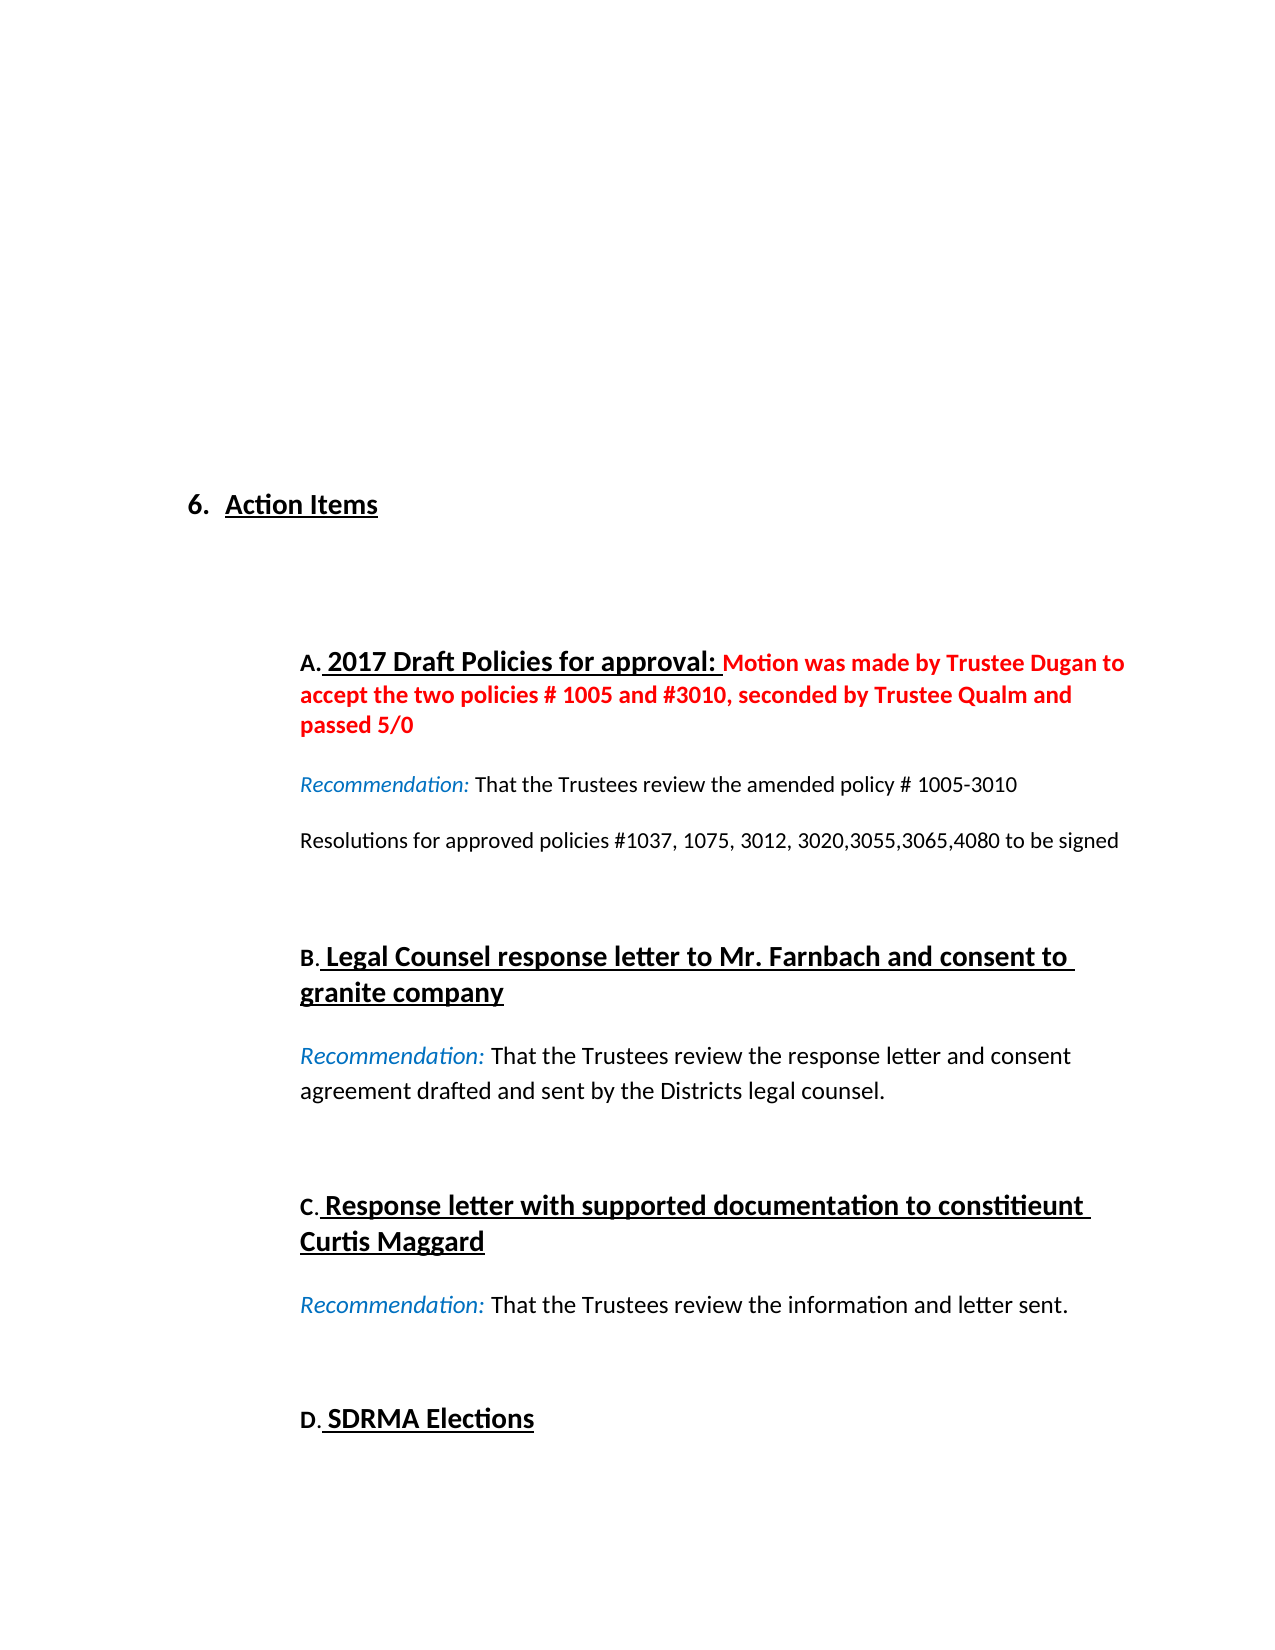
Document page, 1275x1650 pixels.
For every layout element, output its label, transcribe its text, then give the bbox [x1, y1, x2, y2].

text B. Legal Counsel response letter to Mr. Farnbach and consent to granite company [300, 938, 1125, 1010]
text Resolutions for approved policies #1037, 1075, 3012, 3020,3055,3065,4080 to be signed [225, 827, 1125, 855]
text Recommendation: That the Trustees review the amended policy # 1005-3010 [225, 771, 1125, 799]
list Action Items [187, 486, 1125, 521]
text Recommendation: That the Trustees review the information and letter sent. [300, 1289, 1125, 1319]
text Recommendation: That the Trustees review the response letter and consent agreement drafted and sent by the Districts legal counsel. [300, 1040, 1125, 1106]
text D. SDRMA Elections [225, 1400, 1125, 1436]
text A. 2017 Draft Policies for approval: Motion was made by Trustee Dugan to accept the two policies # 1005 and #3010, seconded by Trustee Qualm and passed 5/0 [300, 643, 1125, 740]
text C. Response letter with supported documentation to constitieunt Curtis Maggard [300, 1187, 1125, 1258]
